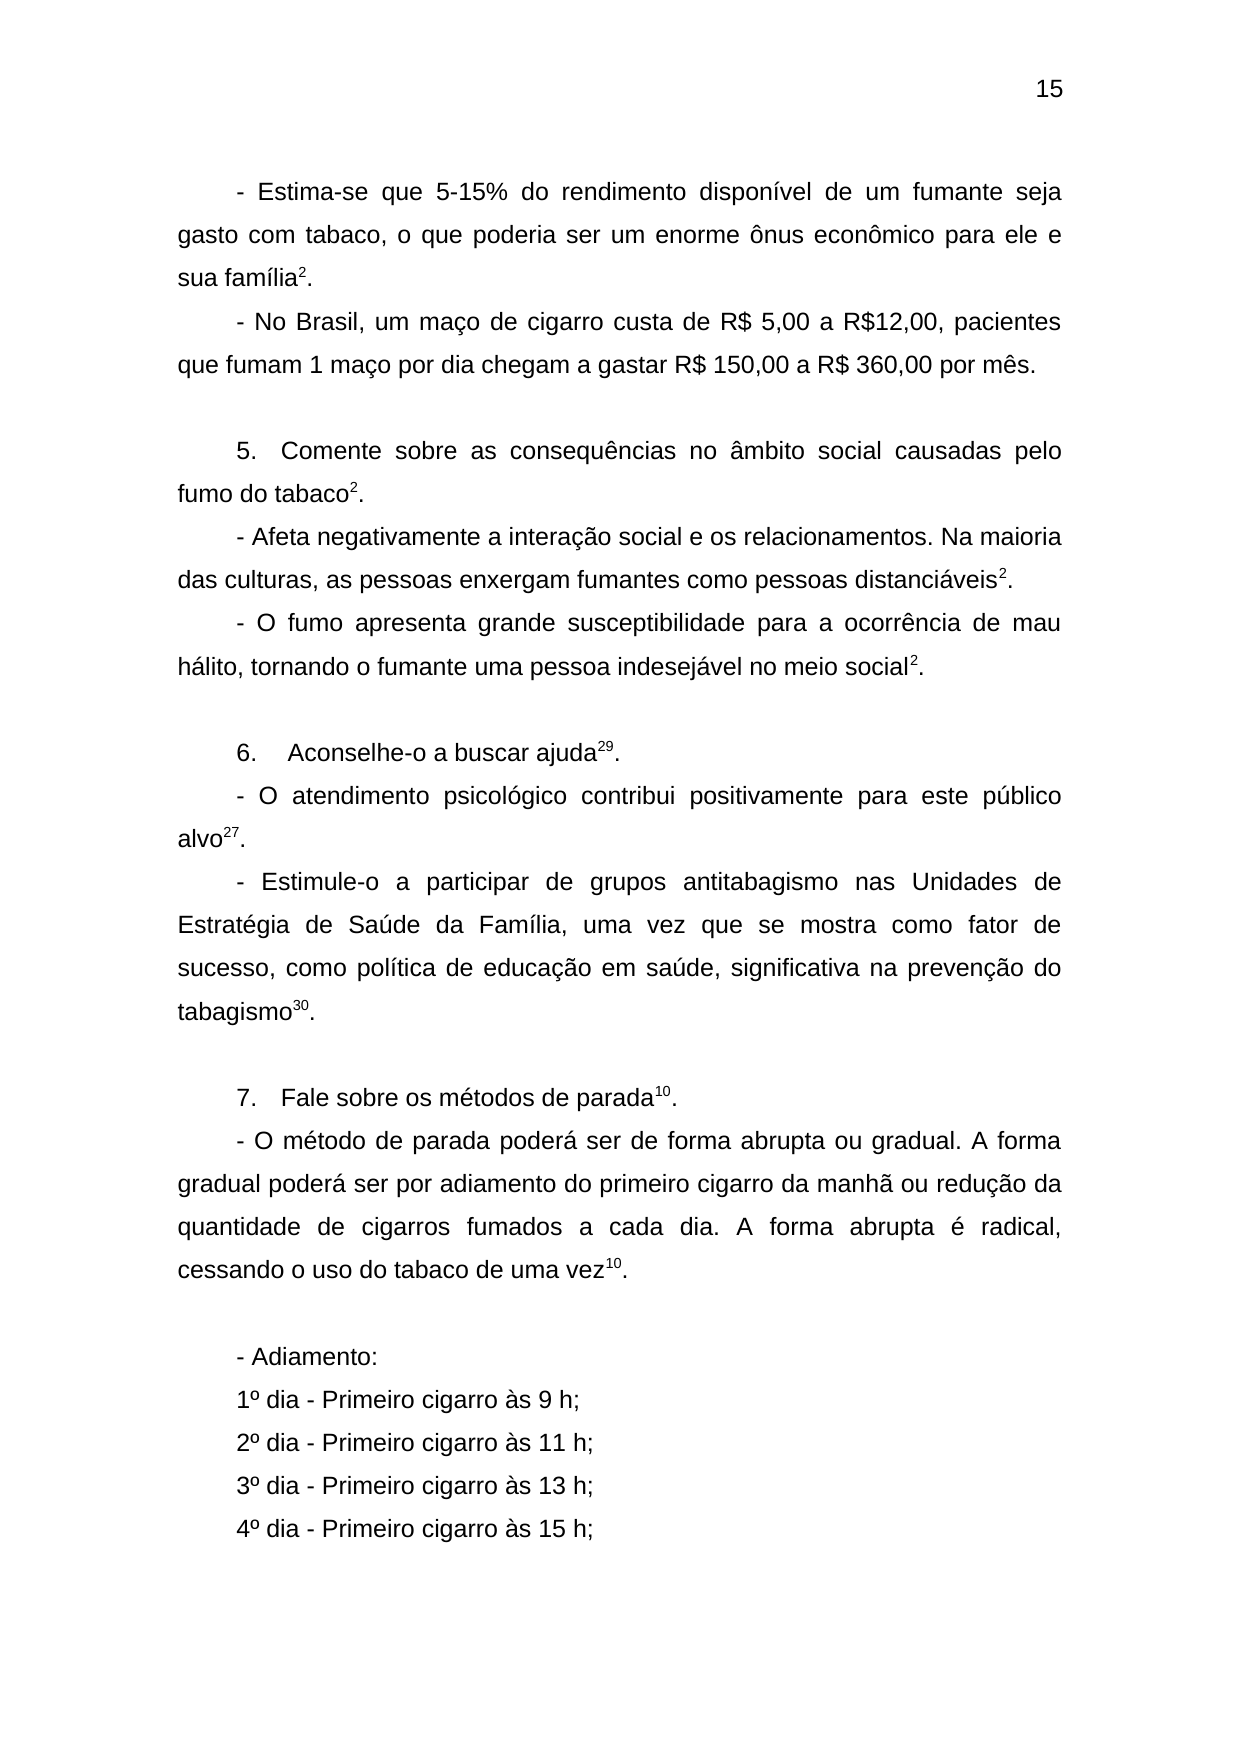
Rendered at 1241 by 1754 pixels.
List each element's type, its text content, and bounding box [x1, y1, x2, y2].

text 3º dia - Primeiro cigarro às 13 h; [177, 1471, 1063, 1500]
text - No Brasil, um maço de cigarro custa de R$ 5,00 a R$12,00, pacientes que fumam 1 maço por dia chegam a gastar R$ 150,00 a R$ 360,00 por mês. [177, 307, 1063, 378]
text - O atendimento psicológico contribui positivamente para este público alvo27. [177, 781, 1063, 853]
text - O método de parada poderá ser de forma abrupta ou gradual. A forma gradual poderá ser por adiamento do primeiro cigarro da manhã ou redução da quantidade de cigarros fumados a cada dia. A forma abrupta é radical, cessando o uso do tabaco de uma vez10. [177, 1126, 1063, 1284]
list Comente sobre as consequências no âmbito social causadas pelo fumo do tabaco2. [177, 436, 1063, 508]
text - Estima-se que 5-15% do rendimento disponível de um fumante seja gasto com tabaco, o que poderia ser um enorme ônus econômico para ele e sua família2. [177, 177, 1063, 292]
list Fale sobre os métodos de parada10. [177, 1083, 1063, 1112]
text - O fumo apresenta grande susceptibilidade para a ocorrência de mau hálito, tornando o fumante uma pessoa indesejável no meio social2. [177, 608, 1063, 680]
text - Adiamento: [177, 1342, 1063, 1370]
text - Afeta negativamente a interação social e os relacionamentos. Na maioria das culturas, as pessoas enxergam fumantes como pessoas distanciáveis2. [177, 522, 1063, 594]
text - Estimule-o a participar de grupos antitabagismo nas Unidades de Estratégia de Saúde da Família, uma vez que se mostra como fator de sucesso, como política de educação em saúde, significativa na prevenção do tabagismo30. [177, 867, 1063, 1025]
text 4º dia - Primeiro cigarro às 15 h; [177, 1514, 1063, 1543]
list Aconselhe-o a buscar ajuda29. [177, 738, 1063, 767]
text 2º dia - Primeiro cigarro às 11 h; [177, 1428, 1063, 1457]
text 1º dia - Primeiro cigarro às 9 h; [177, 1385, 1063, 1413]
